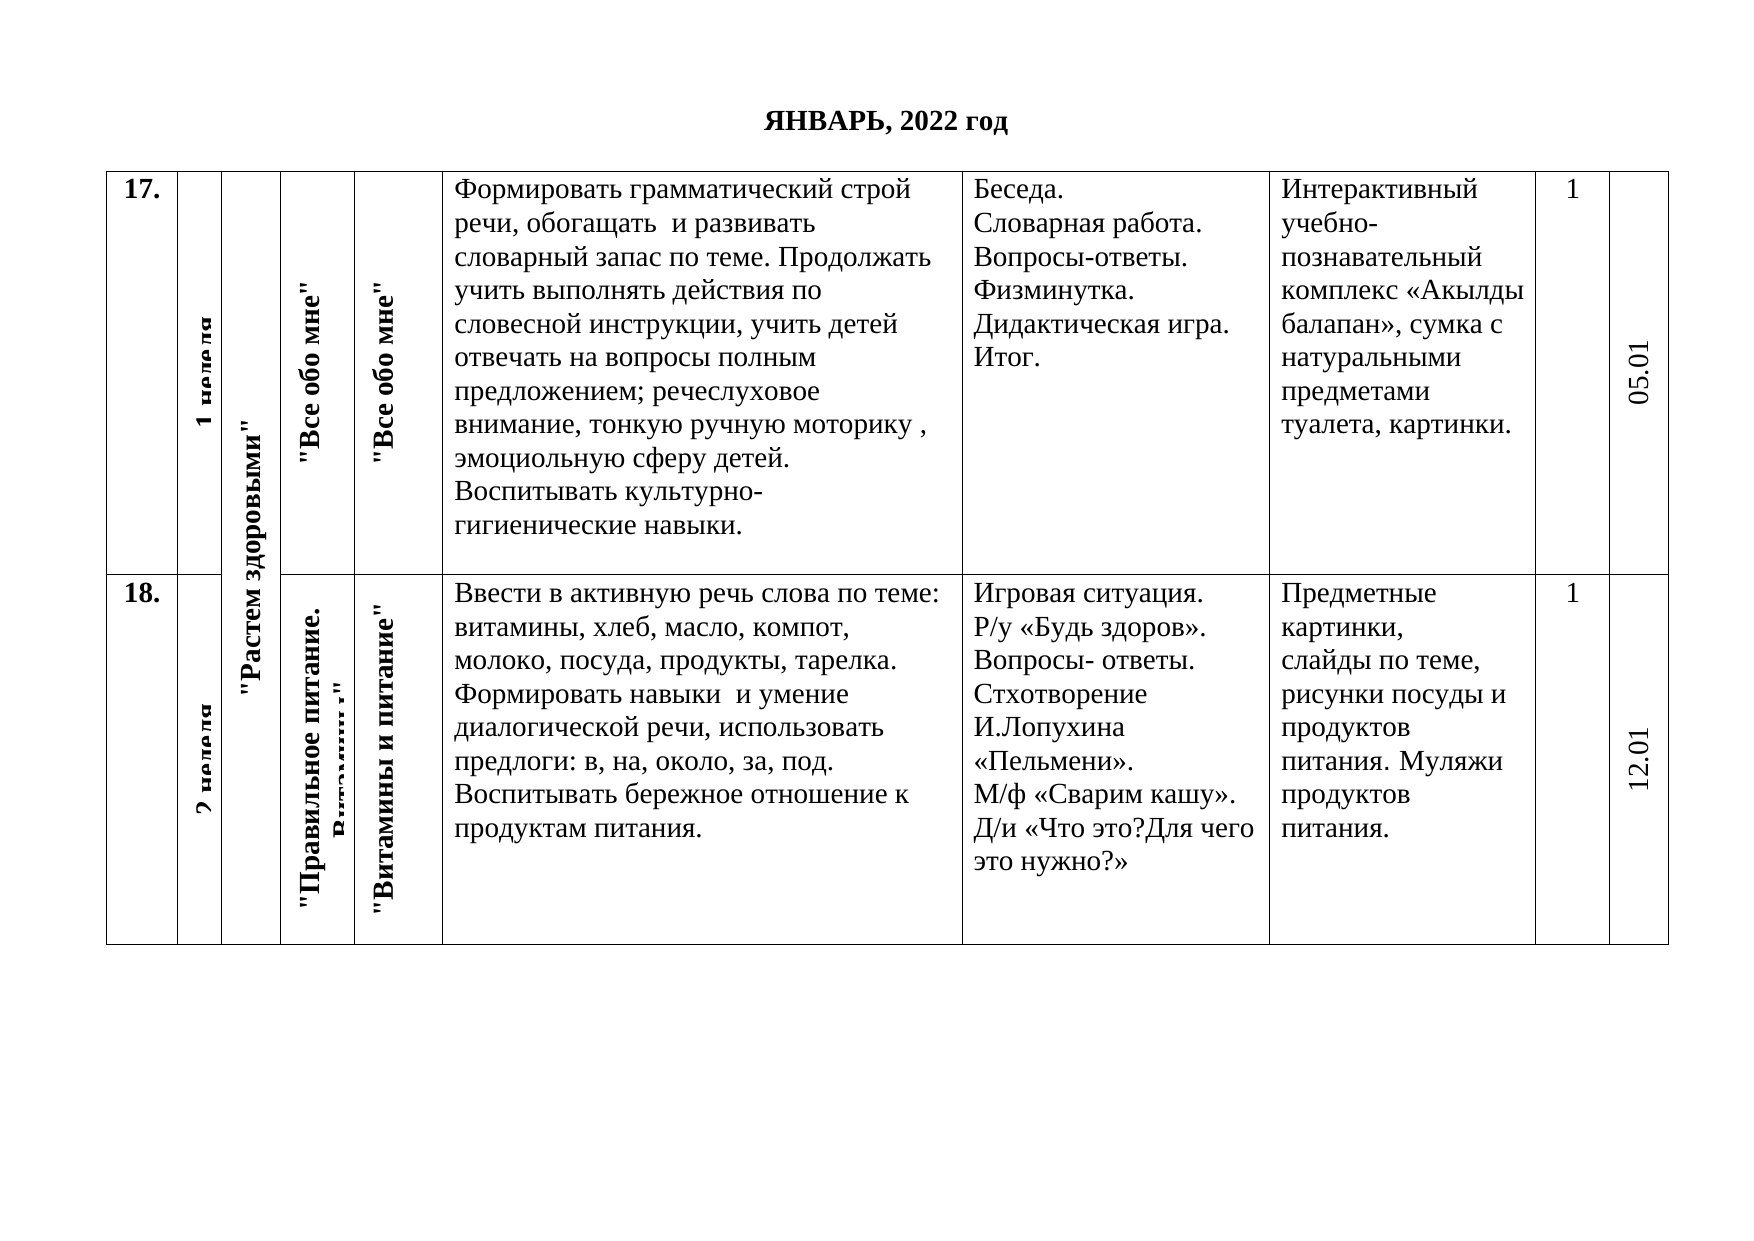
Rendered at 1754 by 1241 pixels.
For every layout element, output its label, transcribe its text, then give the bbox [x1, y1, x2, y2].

table_header 17. [107, 172, 177, 574]
table_header "Все обо мне" [355, 172, 442, 574]
table_header Беседа. Словарная работа. Вопросы-ответы. Физминутка. Дидактическая игра. Итог. [963, 172, 1269, 574]
table_cell 1 [1536, 575, 1609, 944]
text ЯНВАРЬ, 2022 год [118, 103, 1654, 137]
table_cell "Правильное питание. Витамины" [281, 575, 354, 944]
table_cell Игровая ситуация. Р/у «Будь здоров». Вопросы- ответы. Стхотворение И.Лопухина «Пельмени». М/ф «Сварим кашу». Д/и «Что это?Для чего это нужно?» [963, 575, 1269, 944]
table_header Интерактивный учебно- познавательный комплекс «Акылды балапан», сумка с натуральными предметами туалета, картинки. [1270, 172, 1535, 574]
table_header 1 [1536, 172, 1609, 574]
table_header 1 неделя [178, 172, 221, 574]
table_cell 18. [107, 575, 177, 944]
table_header "Растем здоровыми" [222, 172, 280, 944]
table_cell Ввести в активную речь слова по теме: витамины, хлеб, масло, компот, молоко, посуда, продукты, тарелка. Формировать навыки и умение диалогической речи, использовать предлоги: в, на, около, за, под. Воспитывать бережное отношение к продуктам питания. [443, 575, 962, 944]
table_cell 2 неделя [178, 575, 221, 944]
table_cell Предметные картинки, слайды по теме, рисунки посуды и продуктов питания. Муляжи продуктов питания. [1270, 575, 1535, 944]
table_header Формировать грамматический строй речи, обогащать и развивать словарный запас по теме. Продолжать учить выполнять действия по словесной инструкции, учить детей отвечать на вопросы полным предложением; речеслуховое внимание, тонкую ручную моторику , эмоциольную сферу детей. Воспитывать культурно- гигиенические навыки. [443, 172, 962, 574]
table_header 05.01 [1610, 172, 1668, 574]
table_header "Все обо мне" [281, 172, 354, 574]
table_cell 12.01 [1610, 575, 1668, 944]
table_cell "Витамины и питание" [355, 575, 442, 944]
